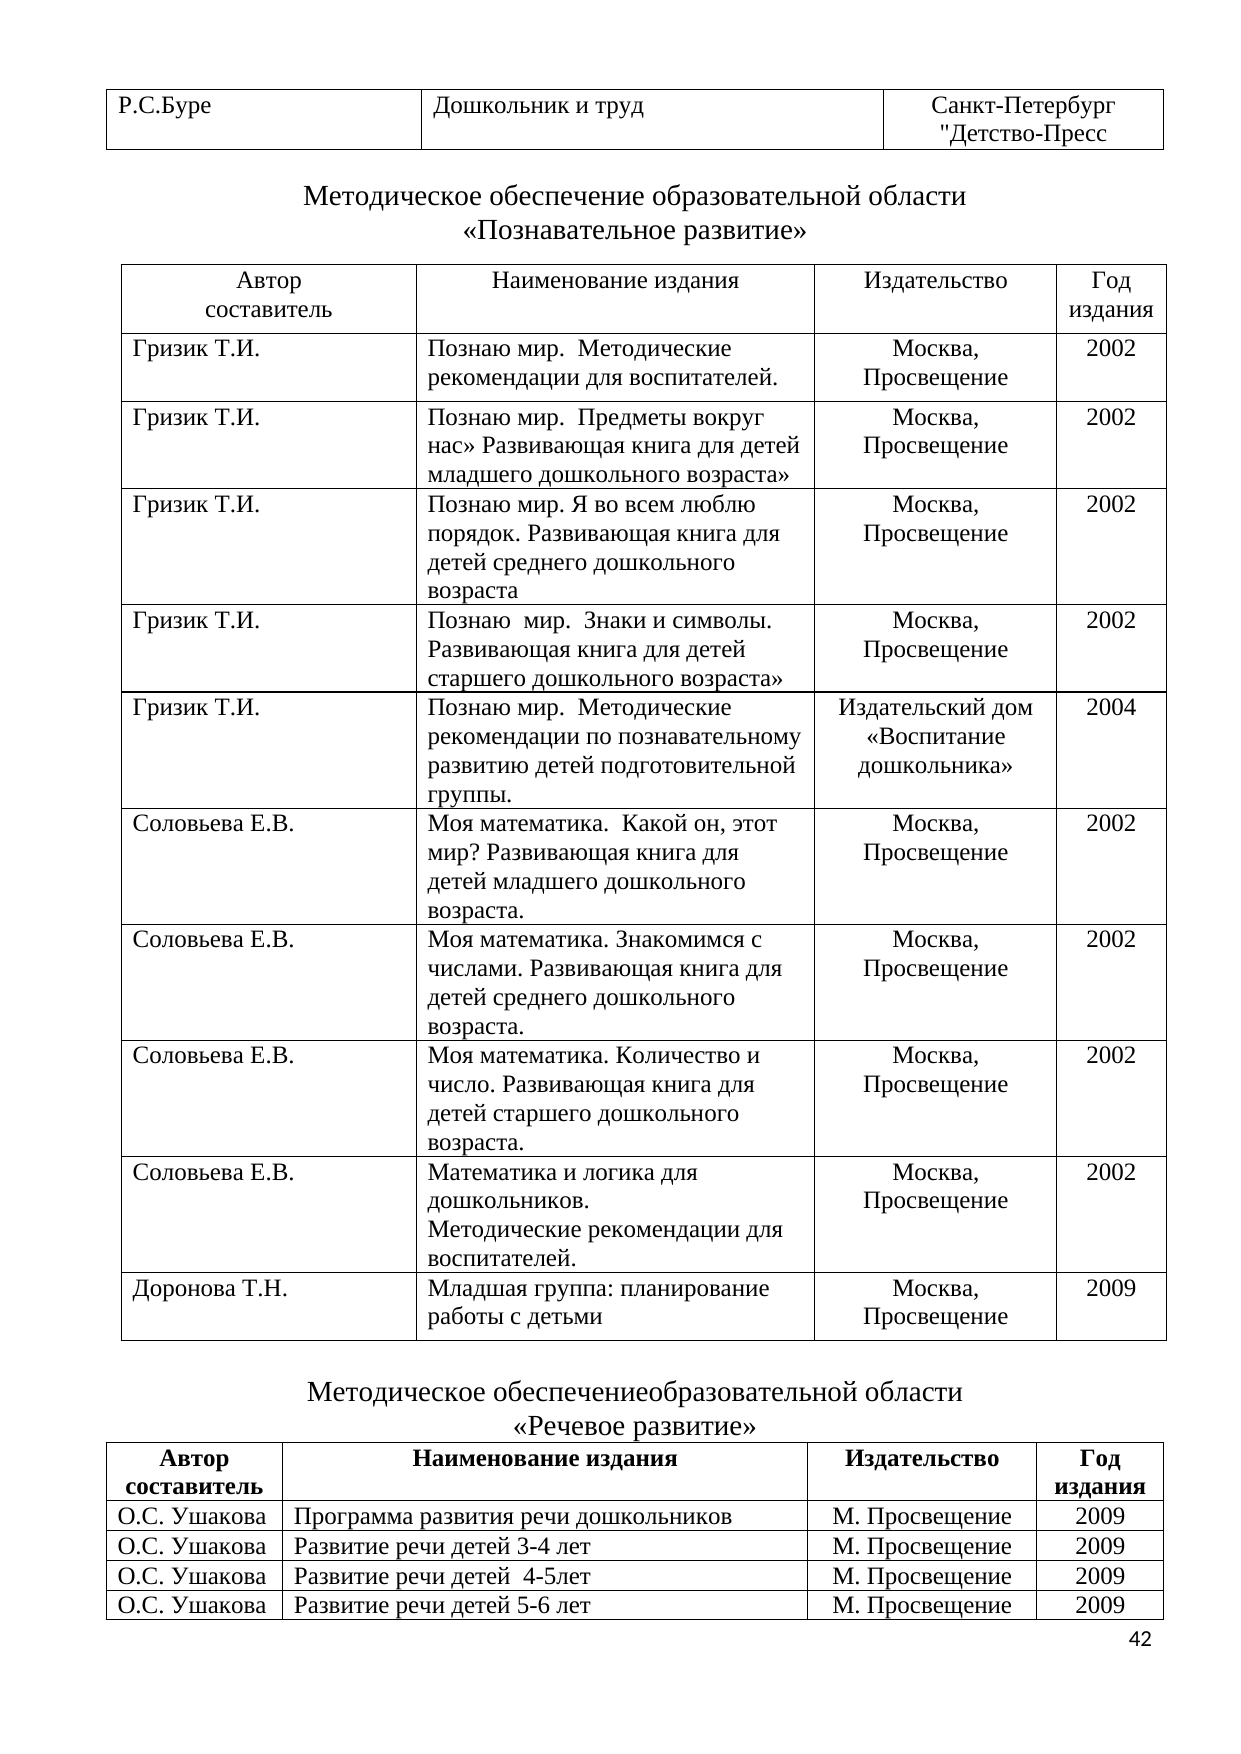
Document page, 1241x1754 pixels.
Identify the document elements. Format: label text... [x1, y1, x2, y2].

table_cell Познаю мир. Предметы вокруг нас» Развивающая книга для детей младшего дошкольного возраста» [417, 402, 814, 488]
table_cell Гризик Т.И. [122, 489, 416, 604]
table_cell Москва, Просвещение [815, 925, 1056, 1039]
table_cell Гризик Т.И. [122, 402, 416, 488]
table_cell Познаю мир. Я во всем люблю порядок. Развивающая книга для детей среднего дошкольного возраста [417, 489, 814, 604]
table_cell Гризик Т.И. [122, 693, 416, 807]
table_header Автор составитель [107, 1443, 282, 1500]
text Методическое обеспечение образовательной области [118, 178, 1152, 212]
table_cell 2009 [1037, 1531, 1163, 1560]
table_cell Гризик Т.И. [122, 605, 416, 691]
table_cell 2002 [1057, 1157, 1166, 1272]
table_cell 2009 [1057, 1273, 1166, 1340]
table_cell О.С. Ушакова [107, 1531, 282, 1560]
table_cell Москва, Просвещение [815, 809, 1056, 923]
table_cell Развитие речи детей 3-4 лет [283, 1531, 807, 1560]
table_cell Р.С.Буре [107, 90, 421, 148]
table_cell 2009 [1037, 1561, 1163, 1589]
text Методическое обеспечениеобразовательной области [118, 1374, 1152, 1408]
table_cell М. Просвещение [808, 1501, 1036, 1530]
table_cell Математика и логика для дошкольников. Методические рекомендации для воспитателей. [417, 1157, 814, 1272]
table_cell Познаю мир. Методические рекомендации по познавательному развитию детей подготовительной группы. [417, 693, 814, 807]
table_cell О.С. Ушакова [107, 1591, 282, 1619]
table_cell Соловьева Е.В. [122, 925, 416, 1039]
table_cell 2009 [1037, 1591, 1163, 1619]
table_header Наименование издания [283, 1443, 807, 1500]
table_cell Познаю мир. Знаки и символы. Развивающая книга для детей старшего дошкольного возраста» [417, 605, 814, 691]
table_cell Познаю мир. Методические рекомендации для воспитателей. [417, 334, 814, 401]
table_cell Москва, Просвещение [815, 1157, 1056, 1272]
table_cell 2002 [1057, 334, 1166, 401]
table_header Автор составитель [122, 265, 416, 332]
table_cell Развитие речи детей 4-5лет [283, 1561, 807, 1589]
text «Речевое развитие» [118, 1408, 1152, 1442]
text «Познавательное развитие» [118, 212, 1152, 245]
table_cell 2002 [1057, 1041, 1166, 1156]
table_cell Младшая группа: планирование работы с детьми [417, 1273, 814, 1340]
table_cell 2002 [1057, 925, 1166, 1039]
table_cell Москва, Просвещение [815, 605, 1056, 691]
table_cell 2002 [1057, 489, 1166, 604]
table_cell Доронова Т.Н. [122, 1273, 416, 1340]
table_cell Издательский дом «Воспитание дошкольника» [815, 693, 1056, 807]
table_header Издательство [808, 1443, 1036, 1500]
table_cell М. Просвещение [808, 1531, 1036, 1560]
table_cell Развитие речи детей 5-6 лет [283, 1591, 807, 1619]
table_cell Моя математика. Какой он, этот мир? Развивающая книга для детей младшего дошкольного возраста. [417, 809, 814, 923]
table_cell 2002 [1057, 402, 1166, 488]
table_cell 2002 [1057, 605, 1166, 691]
table_cell Моя математика. Знакомимся с числами. Развивающая книга для детей среднего дошкольного возраста. [417, 925, 814, 1039]
table_header Наименование издания [417, 265, 814, 332]
table_cell М. Просвещение [808, 1561, 1036, 1589]
table_cell Соловьева Е.В. [122, 1041, 416, 1156]
table_cell 2009 [1037, 1501, 1163, 1530]
table_header Издательство [815, 265, 1056, 332]
table_cell Дошкольник и труд [422, 90, 883, 148]
table_cell 2004 [1057, 693, 1166, 807]
table_header Год издания [1057, 265, 1166, 332]
table_header Год издания [1037, 1443, 1163, 1500]
table_cell О.С. Ушакова [107, 1501, 282, 1530]
table_cell Москва, Просвещение [815, 489, 1056, 604]
table_cell О.С. Ушакова [107, 1561, 282, 1589]
table_cell Санкт-Петербург "Детство-Пресс [884, 90, 1163, 148]
table_cell 2002 [1057, 809, 1166, 923]
table_cell Москва, Просвещение [815, 402, 1056, 488]
table_cell Москва, Просвещение [815, 1041, 1056, 1156]
table_cell Соловьева Е.В. [122, 809, 416, 923]
table_cell М. Просвещение [808, 1591, 1036, 1619]
table_cell Моя математика. Количество и число. Развивающая книга для детей старшего дошкольного возраста. [417, 1041, 814, 1156]
table_cell Гризик Т.И. [122, 334, 416, 401]
table_cell Москва, Просвещение [815, 1273, 1056, 1340]
table_cell Программа развития речи дошкольников [283, 1501, 807, 1530]
table_cell Соловьева Е.В. [122, 1157, 416, 1272]
table_cell Москва, Просвещение [815, 334, 1056, 401]
